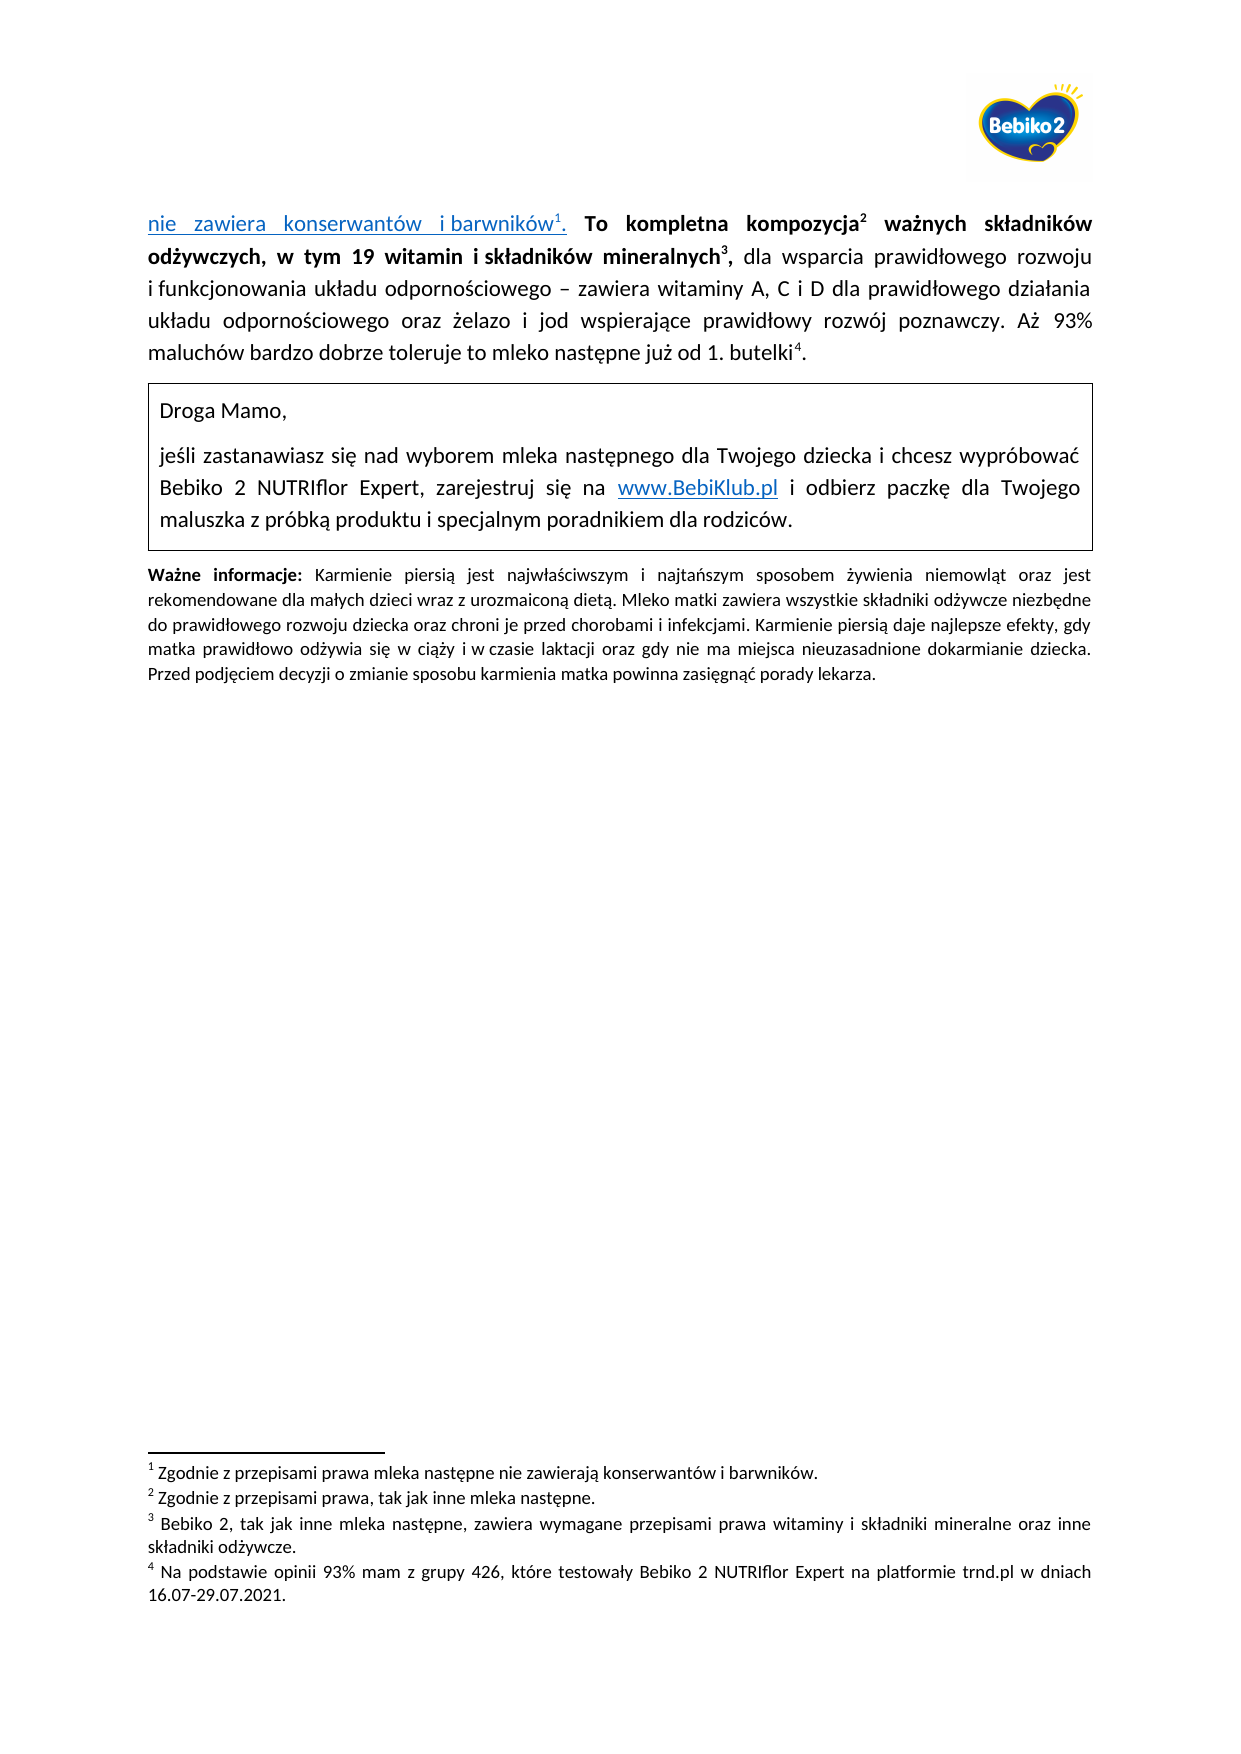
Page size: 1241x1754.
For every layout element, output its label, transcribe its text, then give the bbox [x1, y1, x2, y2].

table_header Droga Mamo, jeśli zastanawiasz się nad wyborem mleka następnego dla Twojego dziecka i chcesz wypróbować Bebiko 2 NUTRIflor Expert, zarejestruj się na www.BebiKlub.pl i odbierz paczkę dla Twojego maluszka z próbką produktu i specjalnym poradnikiem dla rodziców. [149, 384, 1092, 550]
text Ważne informacje: Karmienie piersią jest najwłaściwszym i najtańszym sposobem żywienia niemowląt oraz jest rekomendowane dla małych dzieci wraz z urozmaiconą dietą. Mleko matki zawiera wszystkie składniki odżywcze niezbędne do prawidłowego rozwoju dziecka oraz chroni je przed chorobami i infekcjami. Karmienie piersią daje najlepsze efekty, gdy matka prawidłowo odżywia się w ciąży i w czasie laktacji oraz gdy nie ma miejsca nieuzasadnione dokarmianie dziecka. Przed podjęciem decyzji o zmianie sposobu karmienia matka powinna zasięgnąć porady lekarza. [148, 563, 1093, 685]
picture [966, 73, 1093, 182]
